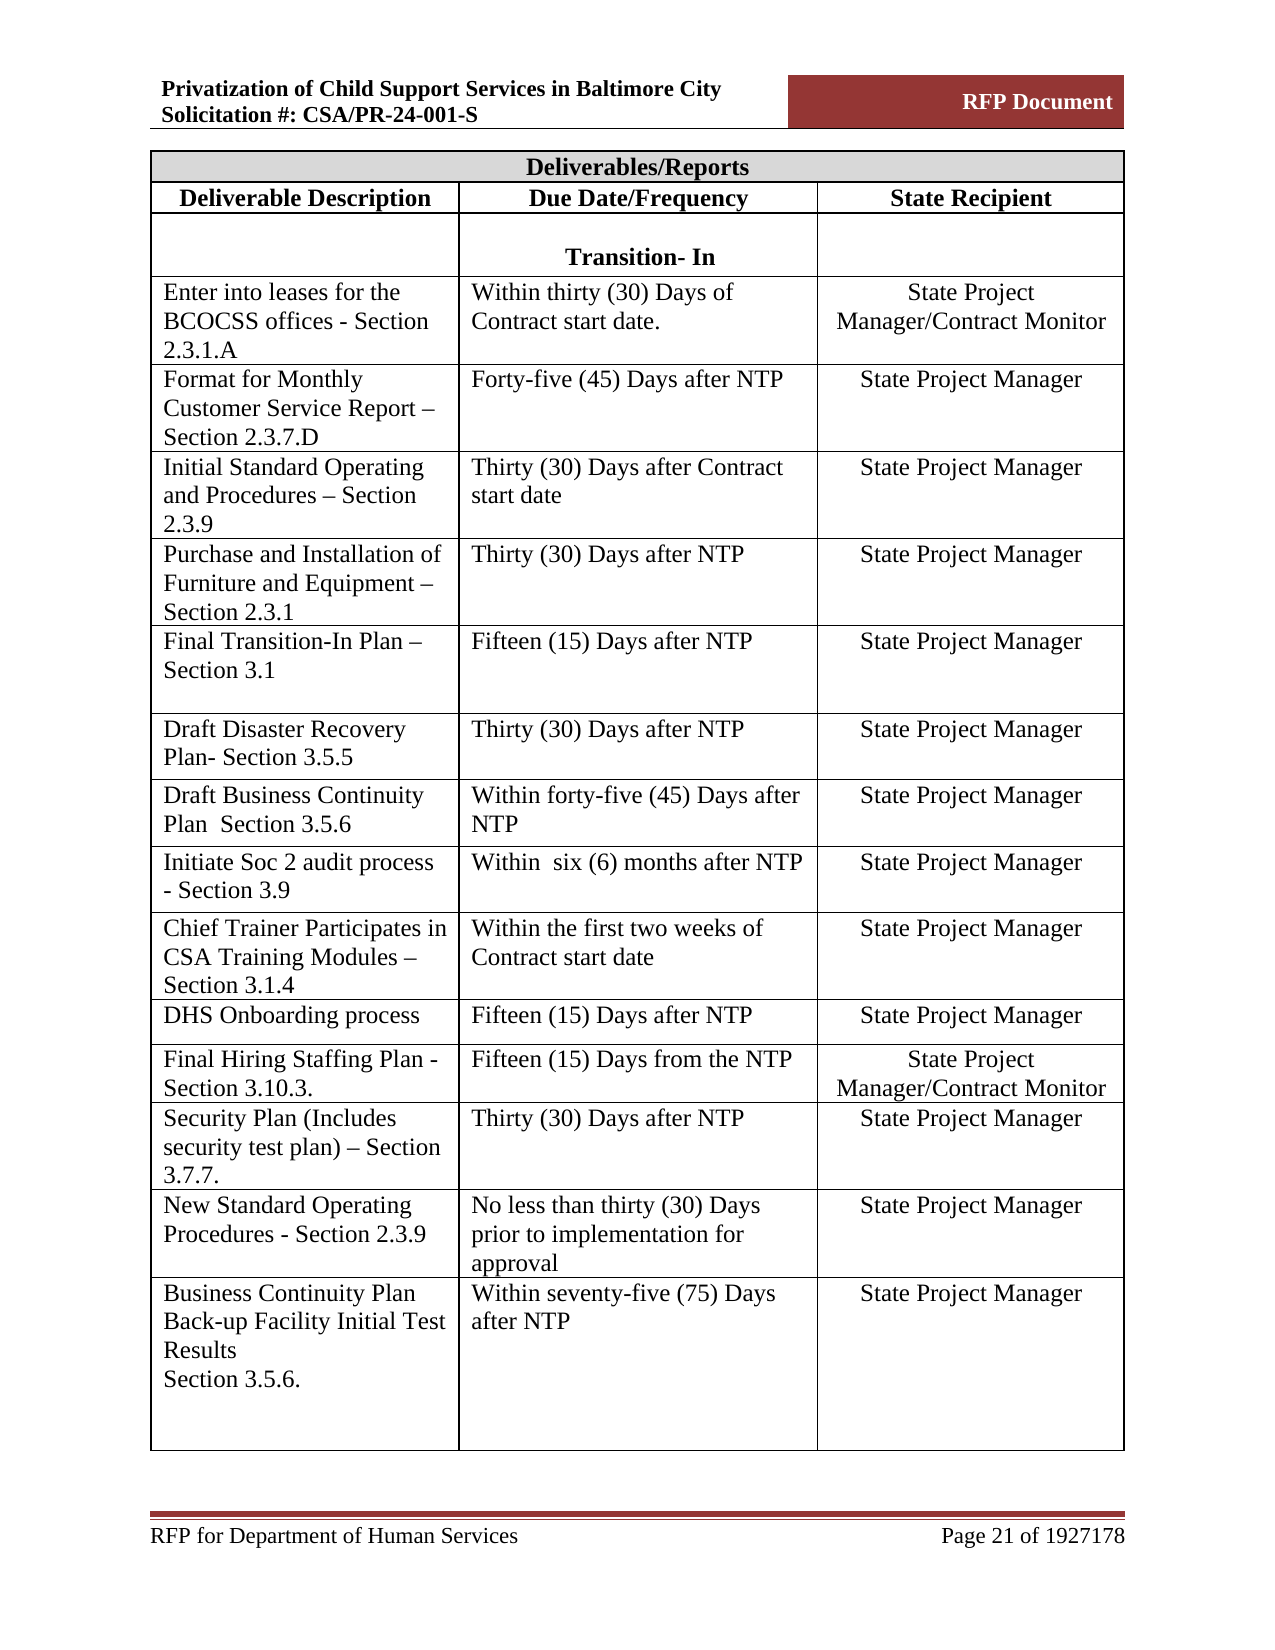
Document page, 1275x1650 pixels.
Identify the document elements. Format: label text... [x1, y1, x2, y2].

table_cell Draft Business Continuity Plan Section 3.5.6 [152, 780, 458, 846]
table_cell State Project Manager [818, 714, 1123, 779]
table_cell Transition- In [460, 214, 817, 276]
table_cell Enter into leases for the BCOCSS offices - Section 2.3.1.A [152, 277, 458, 363]
table_cell Draft Disaster Recovery Plan- Section 3.5.5 [152, 714, 458, 779]
table_cell Thirty (30) Days after NTP [460, 539, 817, 625]
table_cell New Standard Operating Procedures - Section 2.3.9 [152, 1190, 458, 1277]
table_cell State Project Manager [818, 1000, 1123, 1043]
table_cell Thirty (30) Days after Contract start date [460, 452, 817, 538]
table_cell State Project Manager/Contract Monitor [818, 1045, 1123, 1102]
table_cell Fifteen (15) Days from the NTP [460, 1045, 817, 1102]
table_cell Initial Standard Operating and Procedures – Section 2.3.9 [152, 452, 458, 538]
table_cell State Project Manager [818, 913, 1123, 999]
table_cell State Project Manager [818, 1190, 1123, 1277]
table_cell State Project Manager [818, 539, 1123, 625]
table_cell [152, 214, 458, 276]
table_cell Due Date/Frequency [460, 183, 817, 212]
table_cell State Recipient [818, 183, 1123, 212]
table_cell Forty-five (45) Days after NTP [460, 365, 817, 451]
table_cell Fifteen (15) Days after NTP [460, 1000, 817, 1043]
table_cell State Project Manager [818, 847, 1123, 912]
table_cell Security Plan (Includes security test plan) – Section 3.7.7. [152, 1103, 458, 1189]
table_cell Purchase and Installation of Furniture and Equipment – Section 2.3.1 [152, 539, 458, 625]
table_cell DHS Onboarding process [152, 1000, 458, 1043]
table_cell Within thirty (30) Days of Contract start date. [460, 277, 817, 363]
table_cell State Project Manager [818, 452, 1123, 538]
table_cell Within six (6) months after NTP [460, 847, 817, 912]
table_cell Within seventy-five (75) Days after NTP [460, 1278, 817, 1450]
table_cell State Project Manager [818, 626, 1123, 713]
table_cell Thirty (30) Days after NTP [460, 1103, 817, 1189]
table_cell No less than thirty (30) Days prior to implementation for approval [460, 1190, 817, 1277]
table_header Deliverables/Reports [152, 152, 1123, 181]
table_cell State Project Manager [818, 365, 1123, 451]
table_cell Business Continuity Plan Back-up Facility Initial Test Results Section 3.5.6. [152, 1278, 458, 1450]
table_cell Within the first two weeks of Contract start date [460, 913, 817, 999]
table_cell Thirty (30) Days after NTP [460, 714, 817, 779]
table_cell [818, 214, 1123, 276]
table_cell State Project Manager [818, 780, 1123, 846]
table_cell Within forty-five (45) Days after NTP [460, 780, 817, 846]
table_cell Final Transition-In Plan – Section 3.1 [152, 626, 458, 713]
table_cell Fifteen (15) Days after NTP [460, 626, 817, 713]
table_cell Deliverable Description [152, 183, 458, 212]
table_cell Final Hiring Staffing Plan - Section 3.10.3. [152, 1045, 458, 1102]
table_cell State Project Manager [818, 1103, 1123, 1189]
table_cell State Project Manager [818, 1278, 1123, 1450]
table_cell State Project Manager/Contract Monitor [818, 277, 1123, 363]
table_cell Format for Monthly Customer Service Report – Section 2.3.7.D [152, 365, 458, 451]
table_cell Initiate Soc 2 audit process - Section 3.9 [152, 847, 458, 912]
table_cell Chief Trainer Participates in CSA Training Modules – Section 3.1.4 [152, 913, 458, 999]
